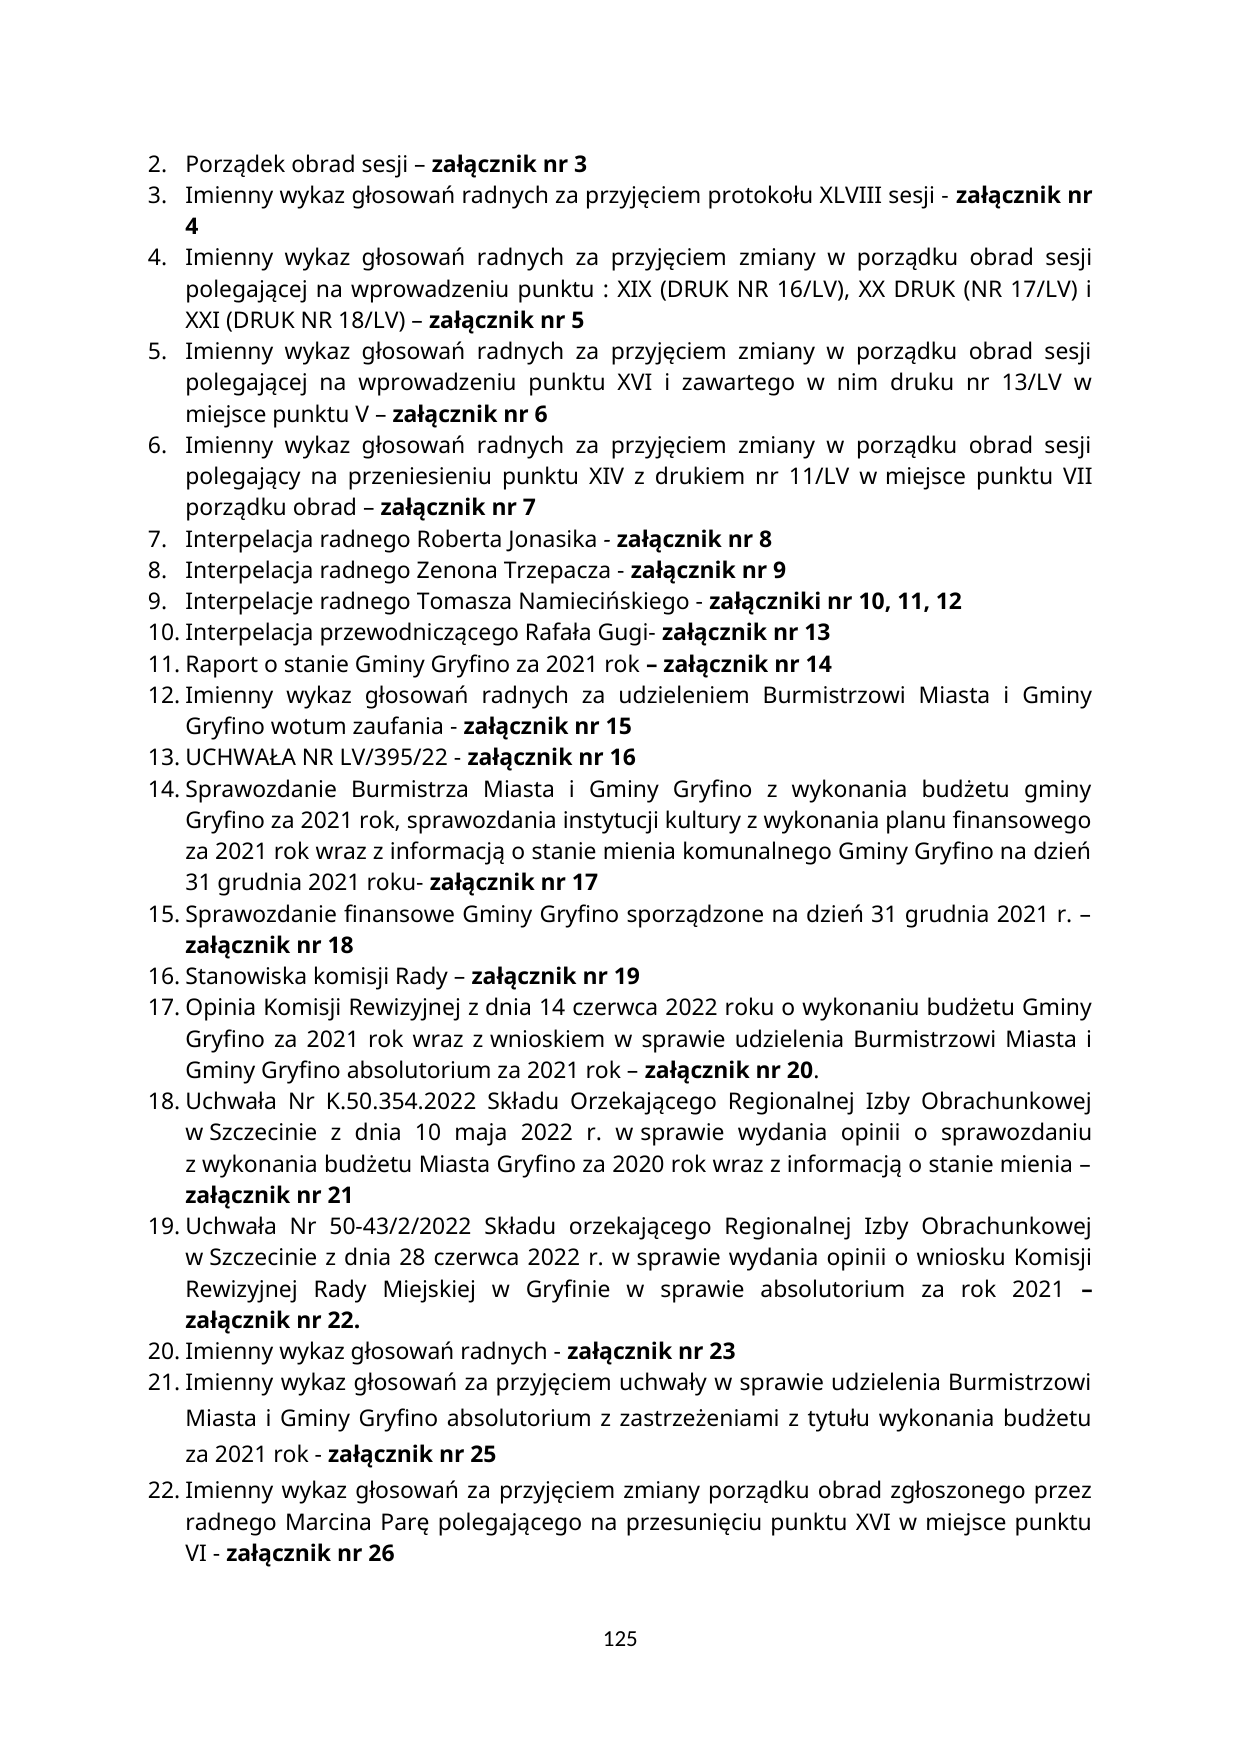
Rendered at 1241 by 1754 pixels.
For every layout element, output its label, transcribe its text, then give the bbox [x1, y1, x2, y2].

list Imienny wykaz głosowań radnych za przyjęciem zmiany w porządku obrad sesji polegający na przeniesieniu punktu XIV z drukiem nr 11/LV w miejsce punktu VII porządku obrad – załącznik nr 7 [148, 429, 1093, 523]
list UCHWAŁA NR LV/395/22 - załącznik nr 16 [148, 741, 1093, 773]
list Sprawozdanie finansowe Gminy Gryfino sporządzone na dzień 31 grudnia 2021 r. – załącznik nr 18 [148, 898, 1093, 960]
list Interpelacje radnego Tomasza Namiecińskiego - załączniki nr 10, 11, 12 [148, 585, 1093, 616]
list Imienny wykaz głosowań radnych za przyjęciem zmiany w porządku obrad sesji polegającej na wprowadzeniu punktu XVI i zawartego w nim druku nr 13/LV w miejsce punktu V – załącznik nr 6 [148, 335, 1093, 429]
list Raport o stanie Gminy Gryfino za 2021 rok – załącznik nr 14 [148, 648, 1093, 679]
list Imienny wykaz głosowań radnych za przyjęciem zmiany w porządku obrad sesji polegającej na wprowadzeniu punktu : XIX (DRUK NR 16/LV), XX DRUK (NR 17/LV) i XXI (DRUK NR 18/LV) – załącznik nr 5 [148, 241, 1093, 335]
list Porządek obrad sesji – załącznik nr 3 [148, 148, 1093, 179]
list Sprawozdanie Burmistrza Miasta i Gminy Gryfino z wykonania budżetu gminy Gryfino za 2021 rok, sprawozdania instytucji kultury z wykonania planu finansowego za 2021 rok wraz z informacją o stanie mienia komunalnego Gminy Gryfino na dzień 31 grudnia 2021 roku- załącznik nr 17 [148, 773, 1093, 898]
list Imienny wykaz głosowań za przyjęciem zmiany porządku obrad zgłoszonego przez radnego Marcina Parę polegającego na przesunięciu punktu XVI w miejsce punktu VI - załącznik nr 26 [148, 1474, 1093, 1568]
list Interpelacja radnego Zenona Trzepacza - załącznik nr 9 [148, 554, 1093, 585]
list Stanowiska komisji Rady – załącznik nr 19 [148, 960, 1093, 991]
list Interpelacja radnego Roberta Jonasika - załącznik nr 8 [148, 523, 1093, 554]
list Uchwała Nr 50-43/2/2022 Składu orzekającego Regionalnej Izby Obrachunkowej w Szczecinie z dnia 28 czerwca 2022 r. w sprawie wydania opinii o wniosku Komisji Rewizyjnej Rady Miejskiej w Gryfinie w sprawie absolutorium za rok 2021 – załącznik nr 22. [148, 1210, 1093, 1335]
list Interpelacja przewodniczącego Rafała Gugi- załącznik nr 13 [148, 616, 1093, 648]
list Opinia Komisji Rewizyjnej z dnia 14 czerwca 2022 roku o wykonaniu budżetu Gminy Gryfino za 2021 rok wraz z wnioskiem w sprawie udzielenia Burmistrzowi Miasta i Gminy Gryfino absolutorium za 2021 rok – załącznik nr 20. [148, 991, 1093, 1085]
list Imienny wykaz głosowań za przyjęciem uchwały w sprawie udzielenia Burmistrzowi Miasta i Gminy Gryfino absolutorium z zastrzeżeniami z tytułu wykonania budżetu za 2021 rok - załącznik nr 25 [148, 1366, 1093, 1469]
list Imienny wykaz głosowań radnych za przyjęciem protokołu XLVIII sesji - załącznik nr 4 [148, 179, 1093, 241]
list Uchwała Nr K.50.354.2022 Składu Orzekającego Regionalnej Izby Obrachunkowej w Szczecinie z dnia 10 maja 2022 r. w sprawie wydania opinii o sprawozdaniu z wykonania budżetu Miasta Gryfino za 2020 rok wraz z informacją o stanie mienia – załącznik nr 21 [148, 1085, 1093, 1210]
list Imienny wykaz głosowań radnych - załącznik nr 23 [148, 1335, 1093, 1366]
list Imienny wykaz głosowań radnych za udzieleniem Burmistrzowi Miasta i Gminy Gryfino wotum zaufania - załącznik nr 15 [148, 679, 1093, 741]
